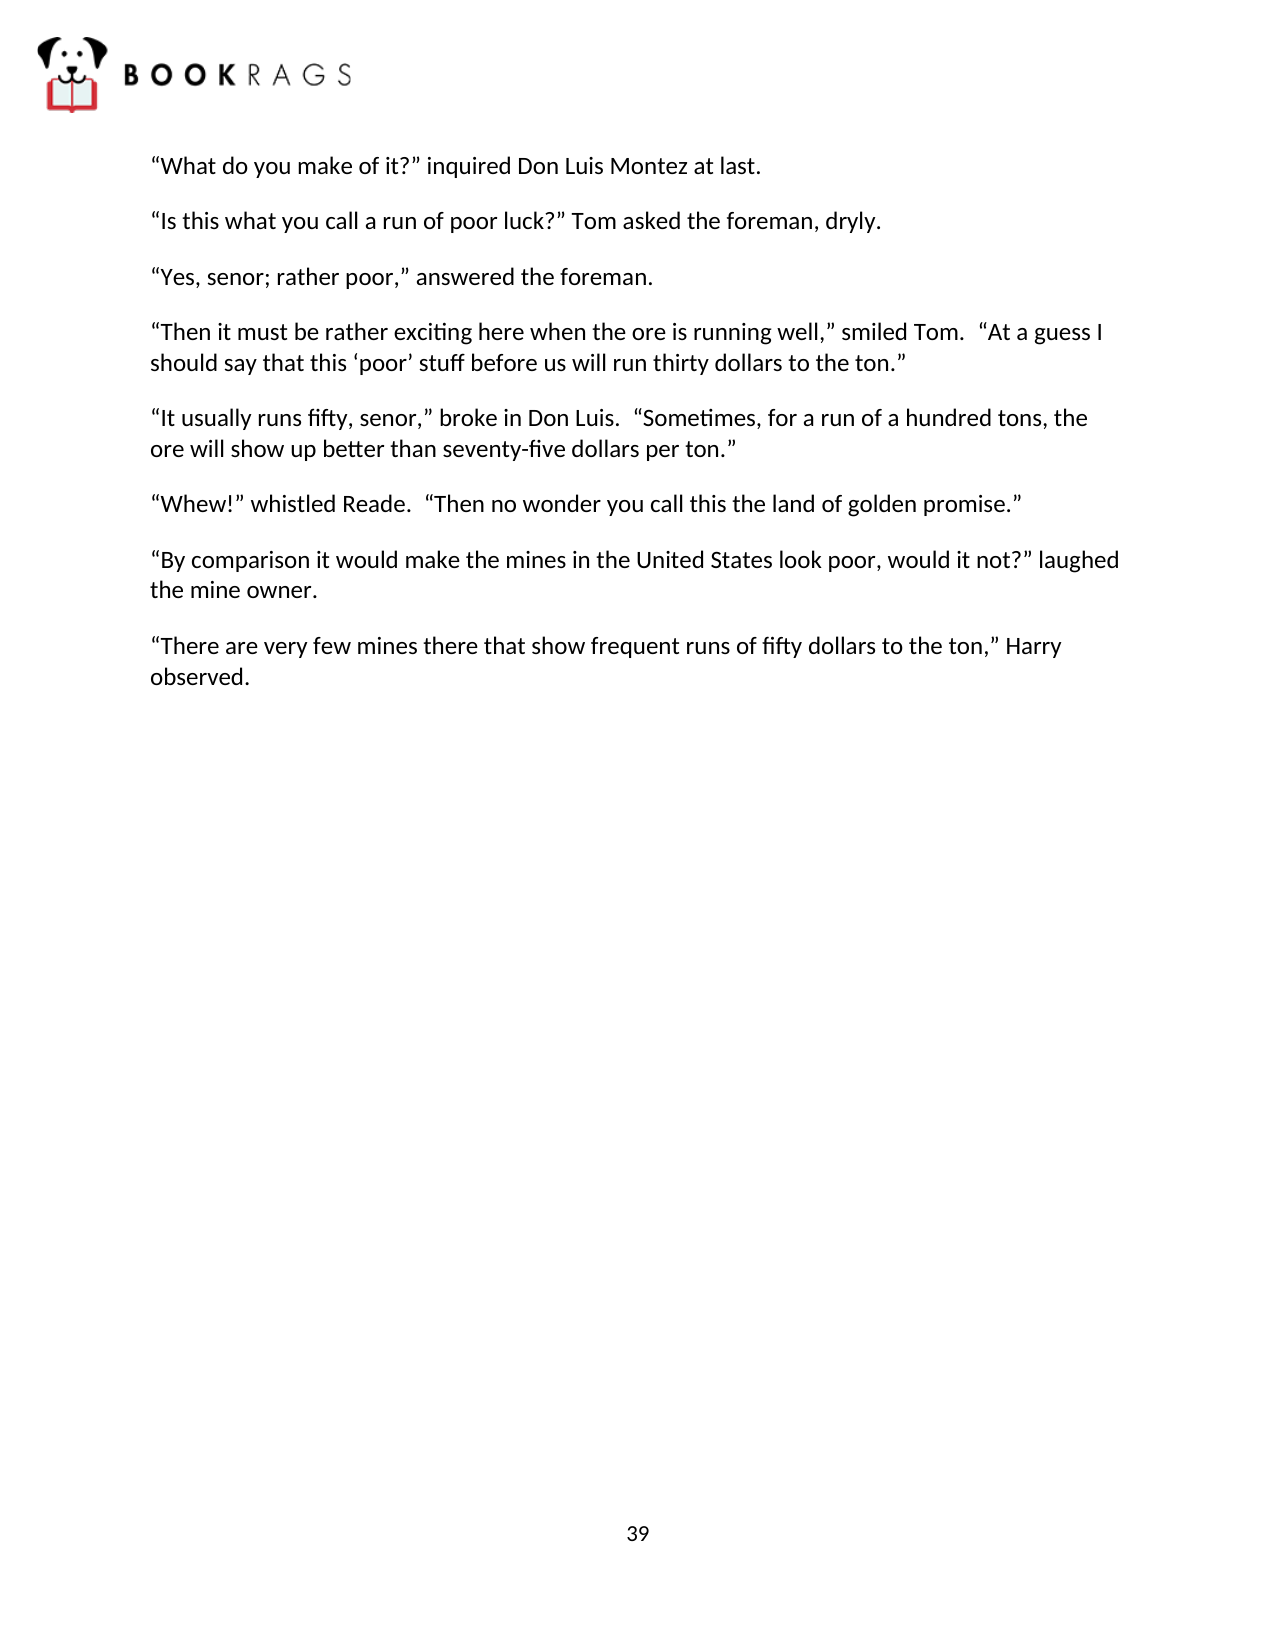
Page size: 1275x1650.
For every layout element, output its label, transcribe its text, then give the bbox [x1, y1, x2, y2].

text “There are very few mines there that show frequent runs of fifty dollars to the ton,” Harry observed. [150, 630, 1125, 691]
text “What do you make of it?” inquired Don Luis Montez at last. [150, 150, 1125, 181]
text “Yes, senor; rather poor,” answered the foreman. [150, 261, 1125, 292]
text “Whew!” whistled Reade. “Then no wonder you call this the land of golden promise.” [150, 489, 1125, 519]
text “Then it must be rather exciting here when the ore is running well,” smiled Tom. “At a guess I should say that this ‘poor’ stuff before us will run thirty dollars to the ton.” [150, 317, 1125, 378]
text “By comparison it would make the mines in the United States look poor, would it not?” laughed the mine owner. [150, 544, 1125, 605]
text “It usually runs fifty, senor,” broke in Don Luis. “Sometimes, for a run of a hundred tons, the ore will show up better than seventy-five dollars per ton.” [150, 403, 1125, 464]
text “Is this what you call a run of poor luck?” Tom asked the foreman, dryly. [150, 206, 1125, 236]
picture [37, 37, 351, 113]
